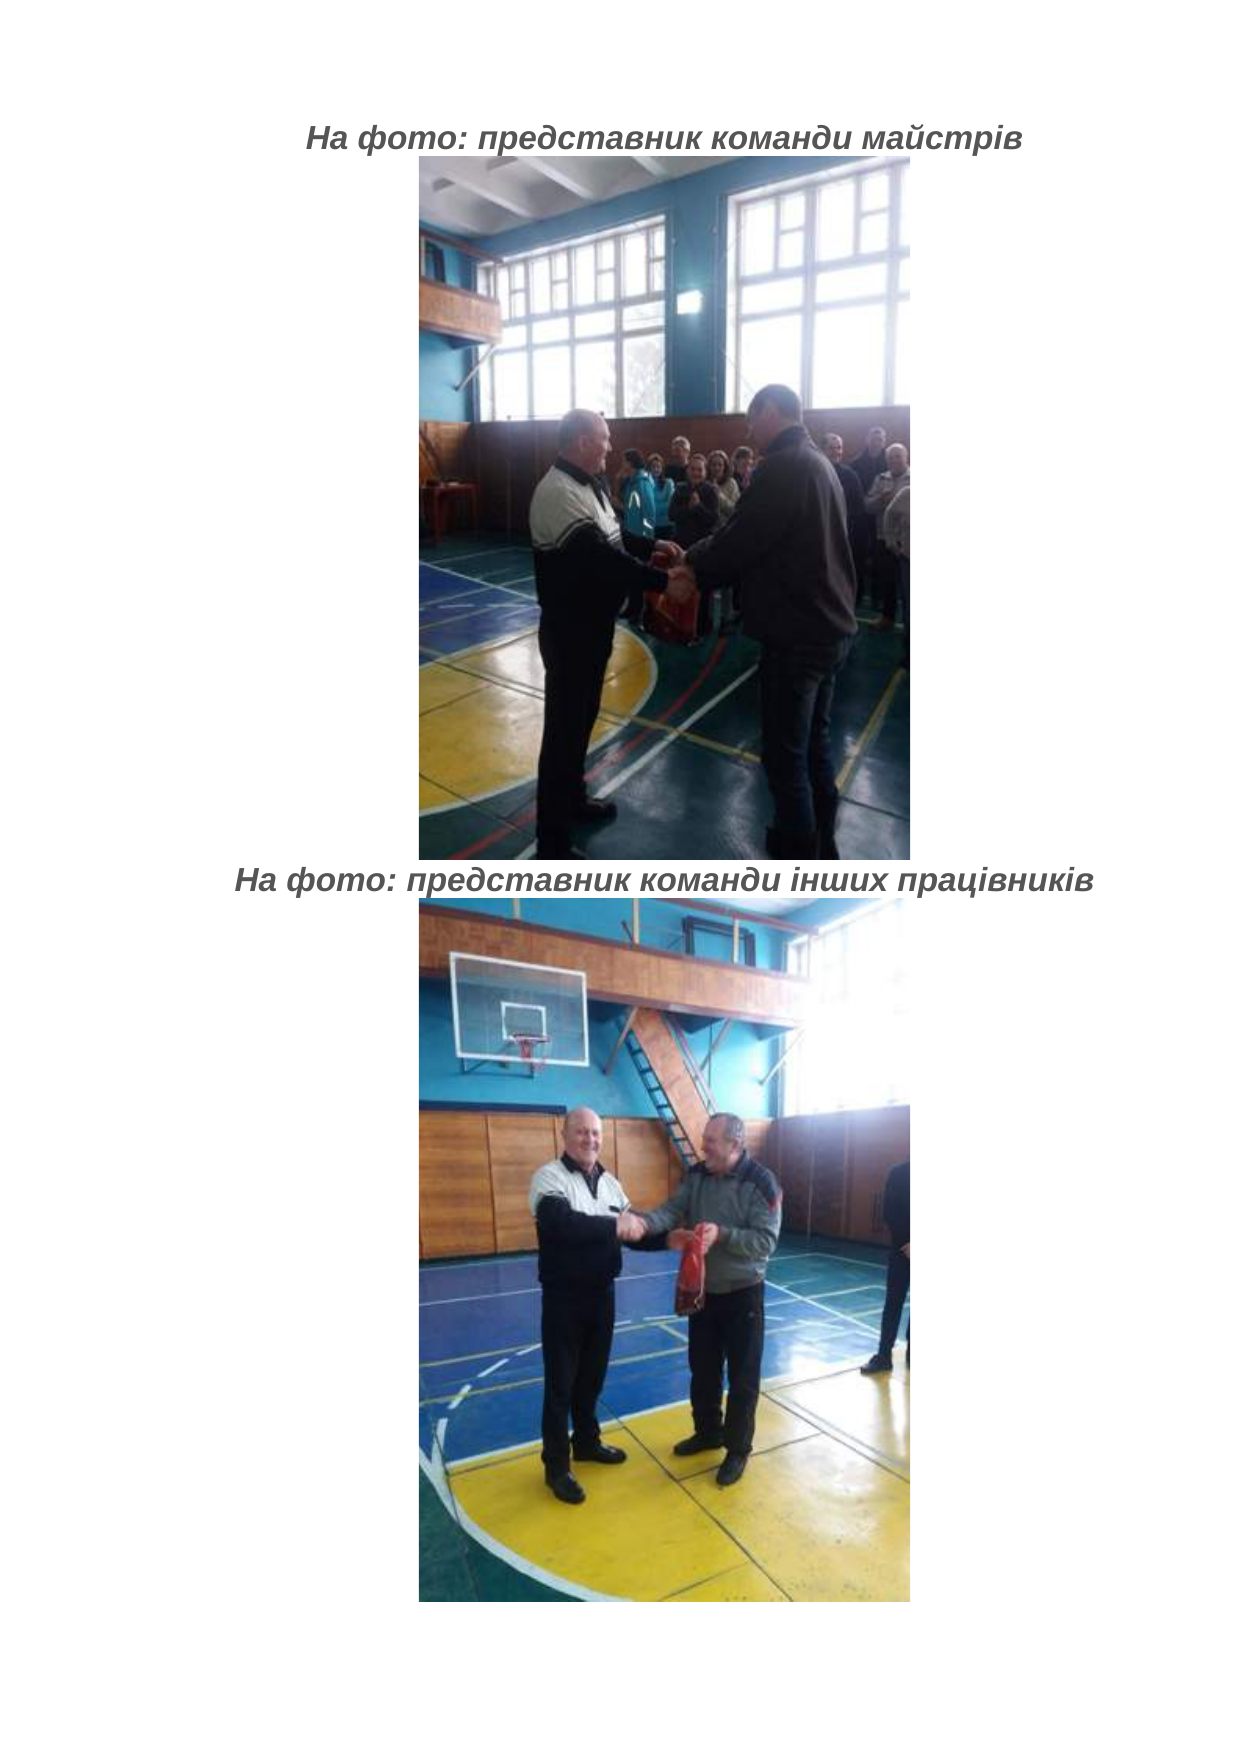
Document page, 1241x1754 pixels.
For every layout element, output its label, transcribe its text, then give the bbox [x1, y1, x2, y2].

text На фото: представник команди інших працівників [177, 860, 1152, 898]
picture [418, 156, 911, 860]
picture [418, 898, 911, 1602]
text На фото: представник команди майстрів [177, 118, 1152, 157]
